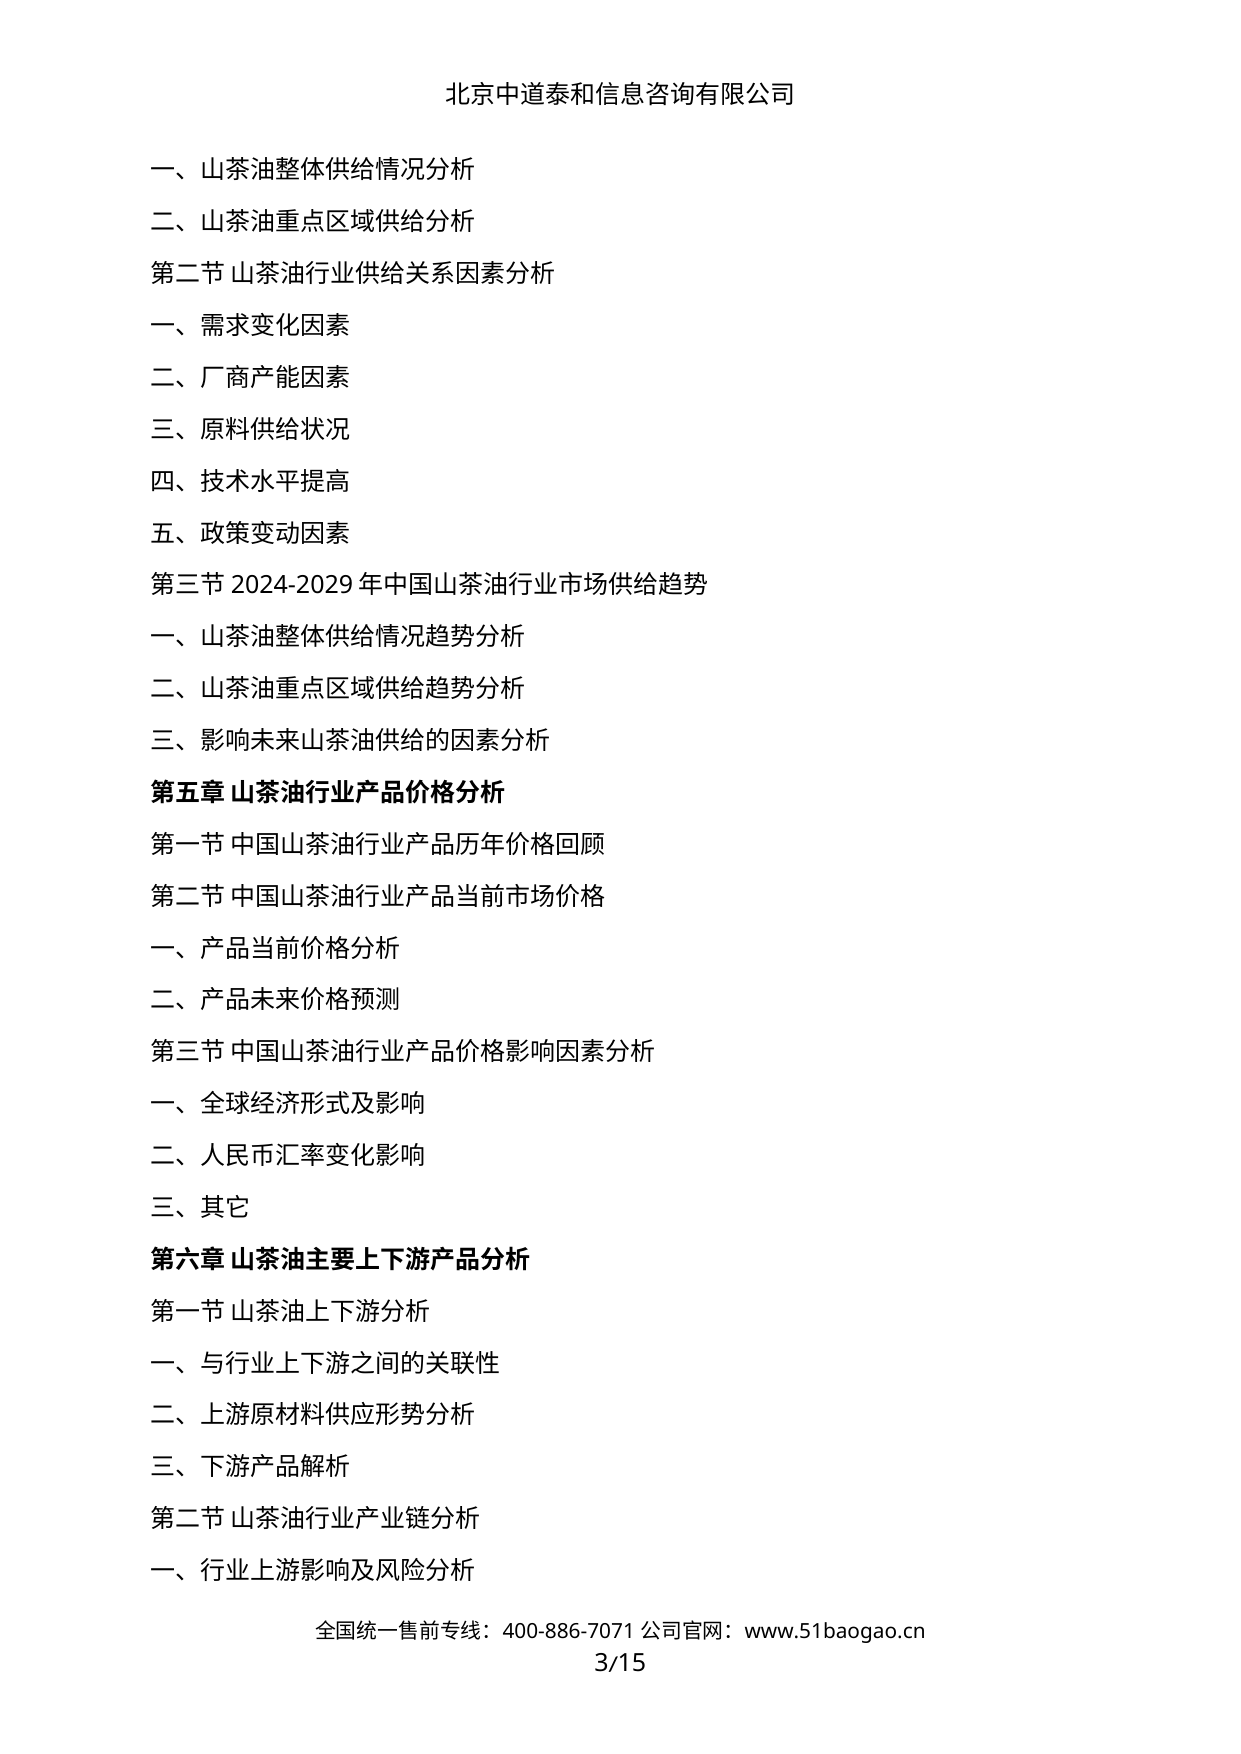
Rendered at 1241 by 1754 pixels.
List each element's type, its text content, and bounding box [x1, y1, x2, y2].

text 第二节 山茶油行业供给关系因素分析 [150, 254, 1090, 290]
text 四、技术水平提高 [150, 461, 1090, 497]
text 第二节 中国山茶油行业产品当前市场价格 [150, 876, 1090, 912]
text 二、山茶油重点区域供给趋势分析 [150, 669, 1090, 705]
text 一、山茶油整体供给情况趋势分析 [150, 617, 1090, 653]
text 三、下游产品解析 [150, 1447, 1090, 1483]
text 二、山茶油重点区域供给分析 [150, 202, 1090, 238]
text 第三节 中国山茶油行业产品价格影响因素分析 [150, 1032, 1090, 1068]
text 一、山茶油整体供给情况分析 [150, 150, 1090, 186]
text 第一节 中国山茶油行业产品历年价格回顾 [150, 824, 1090, 861]
text 三、其它 [150, 1187, 1090, 1224]
text 第一节 山茶油上下游分析 [150, 1291, 1090, 1327]
text 三、影响未来山茶油供给的因素分析 [150, 721, 1090, 757]
text 二、人民币汇率变化影响 [150, 1136, 1090, 1172]
text 二、厂商产能因素 [150, 357, 1090, 394]
text 一、与行业上下游之间的关联性 [150, 1343, 1090, 1379]
text 第三节 2024-2029年中国山茶油行业市场供给趋势 [150, 565, 1090, 601]
text 二、上游原材料供应形势分析 [150, 1395, 1090, 1431]
text 一、全球经济形式及影响 [150, 1084, 1090, 1120]
text 一、行业上游影响及风险分析 [150, 1551, 1090, 1587]
text 二、产品未来价格预测 [150, 980, 1090, 1016]
text 第六章 山茶油主要上下游产品分析 [150, 1239, 1090, 1276]
text 三、原料供给状况 [150, 409, 1090, 446]
text 五、政策变动因素 [150, 513, 1090, 549]
text 第二节 山茶油行业产业链分析 [150, 1499, 1090, 1535]
text 一、产品当前价格分析 [150, 928, 1090, 964]
text 一、需求变化因素 [150, 306, 1090, 342]
text 第五章 山茶油行业产品价格分析 [150, 772, 1090, 809]
